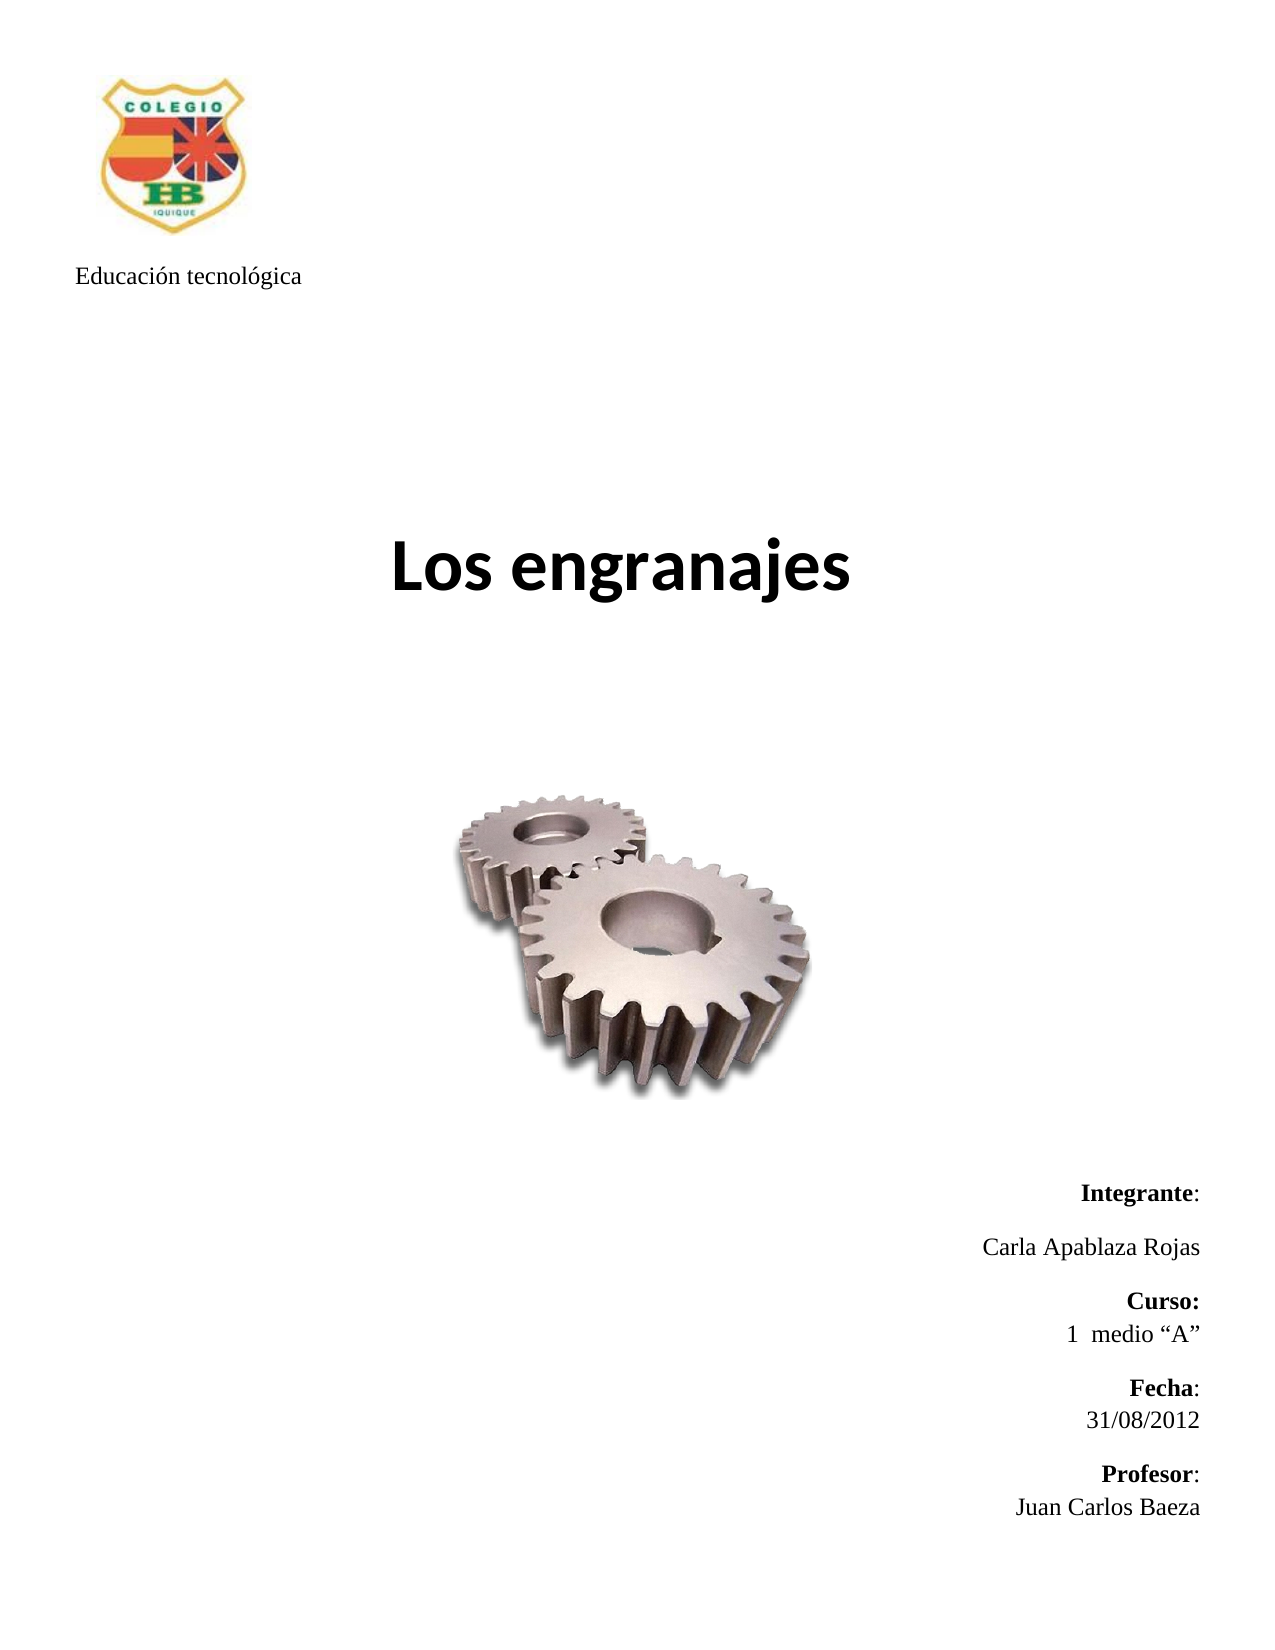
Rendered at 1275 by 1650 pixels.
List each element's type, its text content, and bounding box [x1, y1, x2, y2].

text Educación tecnológica [75, 261, 1200, 290]
text Profesor: Juan Carlos Baeza [75, 1459, 1200, 1521]
text Fecha: 31/08/2012 [75, 1373, 1200, 1434]
text Integrante: [75, 1178, 1200, 1207]
text Carla Apablaza Rojas [75, 1232, 1200, 1261]
picture [452, 792, 813, 1100]
text Curso: 1 medio “A” [75, 1286, 1200, 1347]
picture [95, 75, 252, 236]
